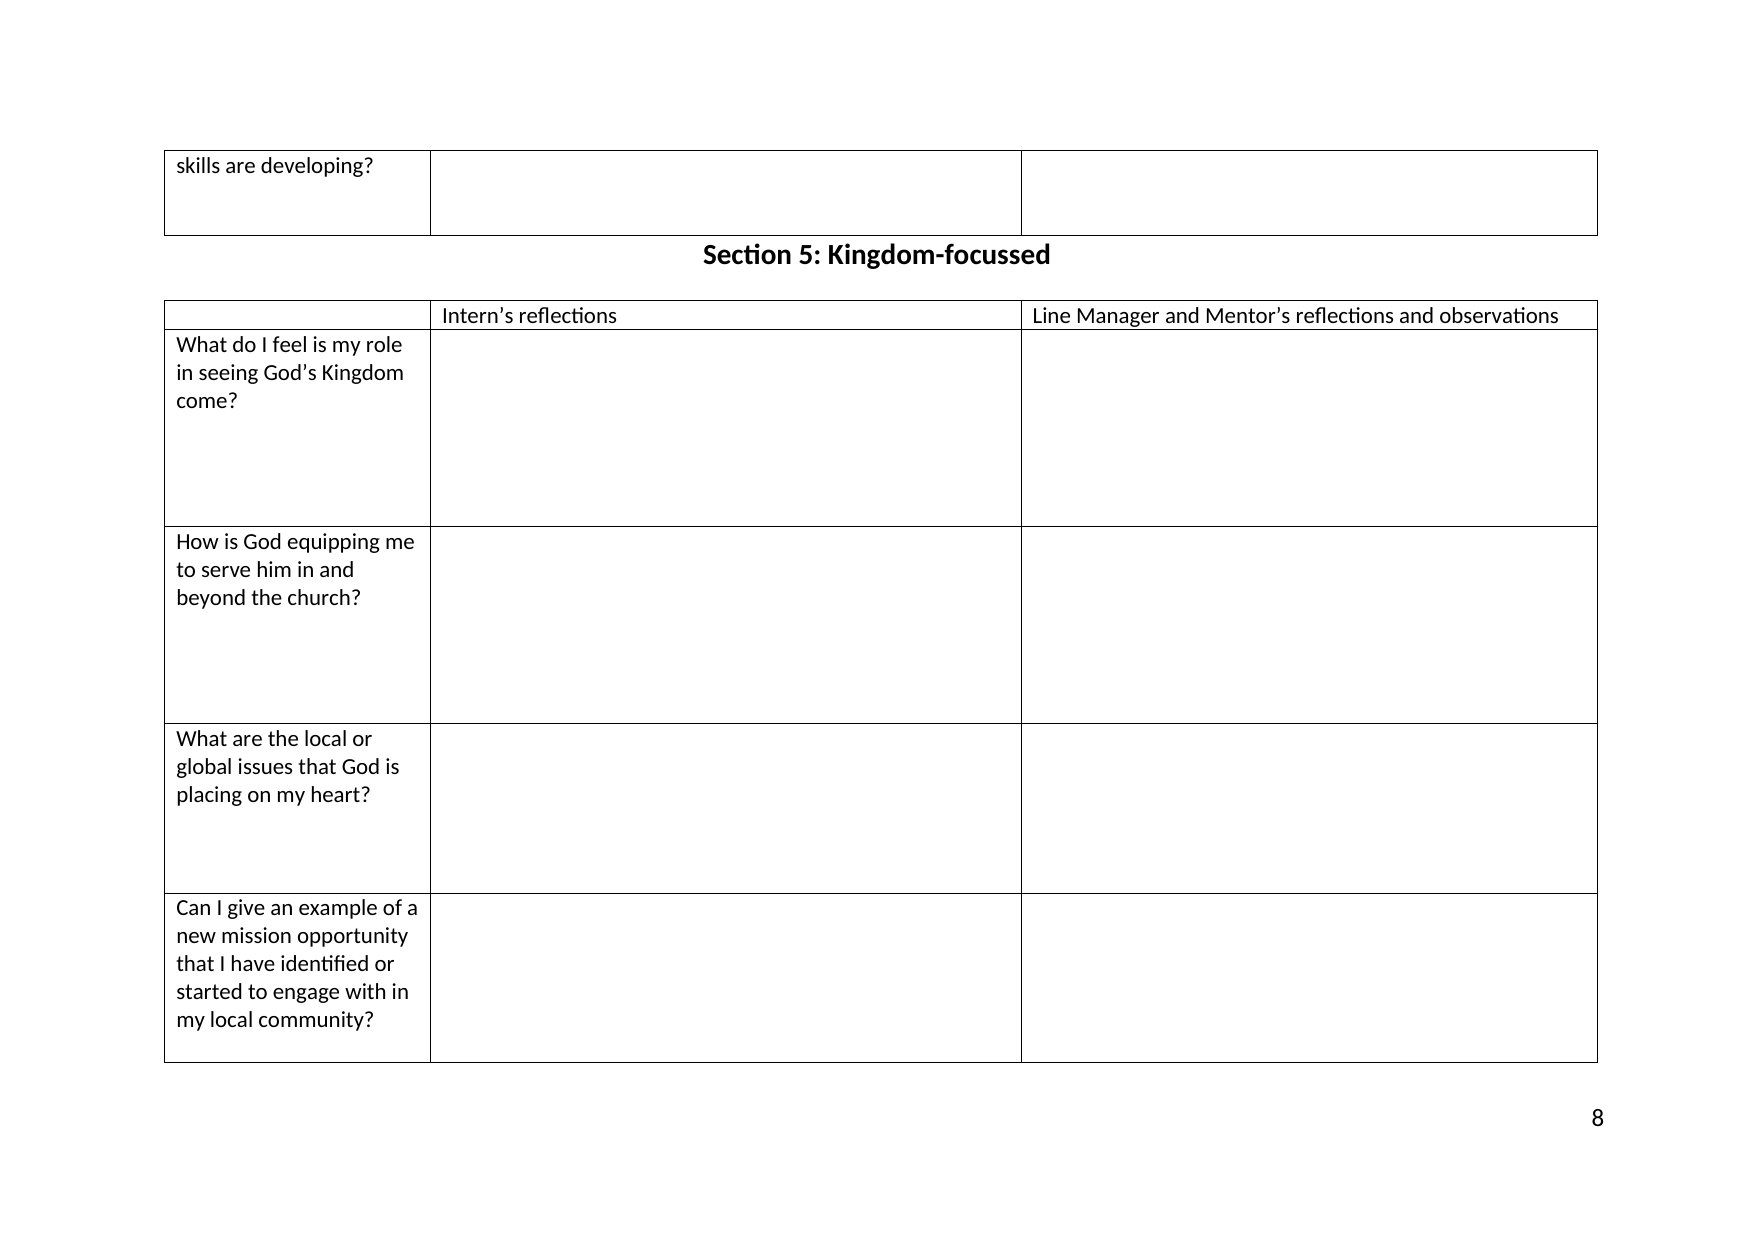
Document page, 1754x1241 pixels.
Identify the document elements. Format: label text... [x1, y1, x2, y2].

table_header Intern’s reflections [431, 301, 1021, 329]
table_cell [1022, 527, 1597, 723]
table_cell [1022, 330, 1597, 526]
table_cell [1022, 894, 1597, 1062]
table_cell [431, 151, 1021, 235]
table_cell [1022, 724, 1597, 892]
table_cell [431, 527, 1021, 723]
table_cell [431, 330, 1021, 526]
table_cell [431, 724, 1021, 892]
table_cell What do I feel is my role in seeing God’s Kingdom come? [165, 330, 430, 526]
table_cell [165, 894, 430, 1062]
table_cell What are the local or global issues that God is placing on my heart? [165, 724, 430, 892]
table_cell How is God equipping me to serve him in and beyond the church? [165, 527, 430, 723]
text Section 5: Kingdom-focussed [150, 236, 1604, 272]
table_header [165, 301, 430, 329]
table_cell [1022, 151, 1597, 235]
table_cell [165, 151, 430, 235]
table_cell [431, 894, 1021, 1062]
table_header Line Manager and Mentor’s reflections and observations [1022, 301, 1597, 329]
